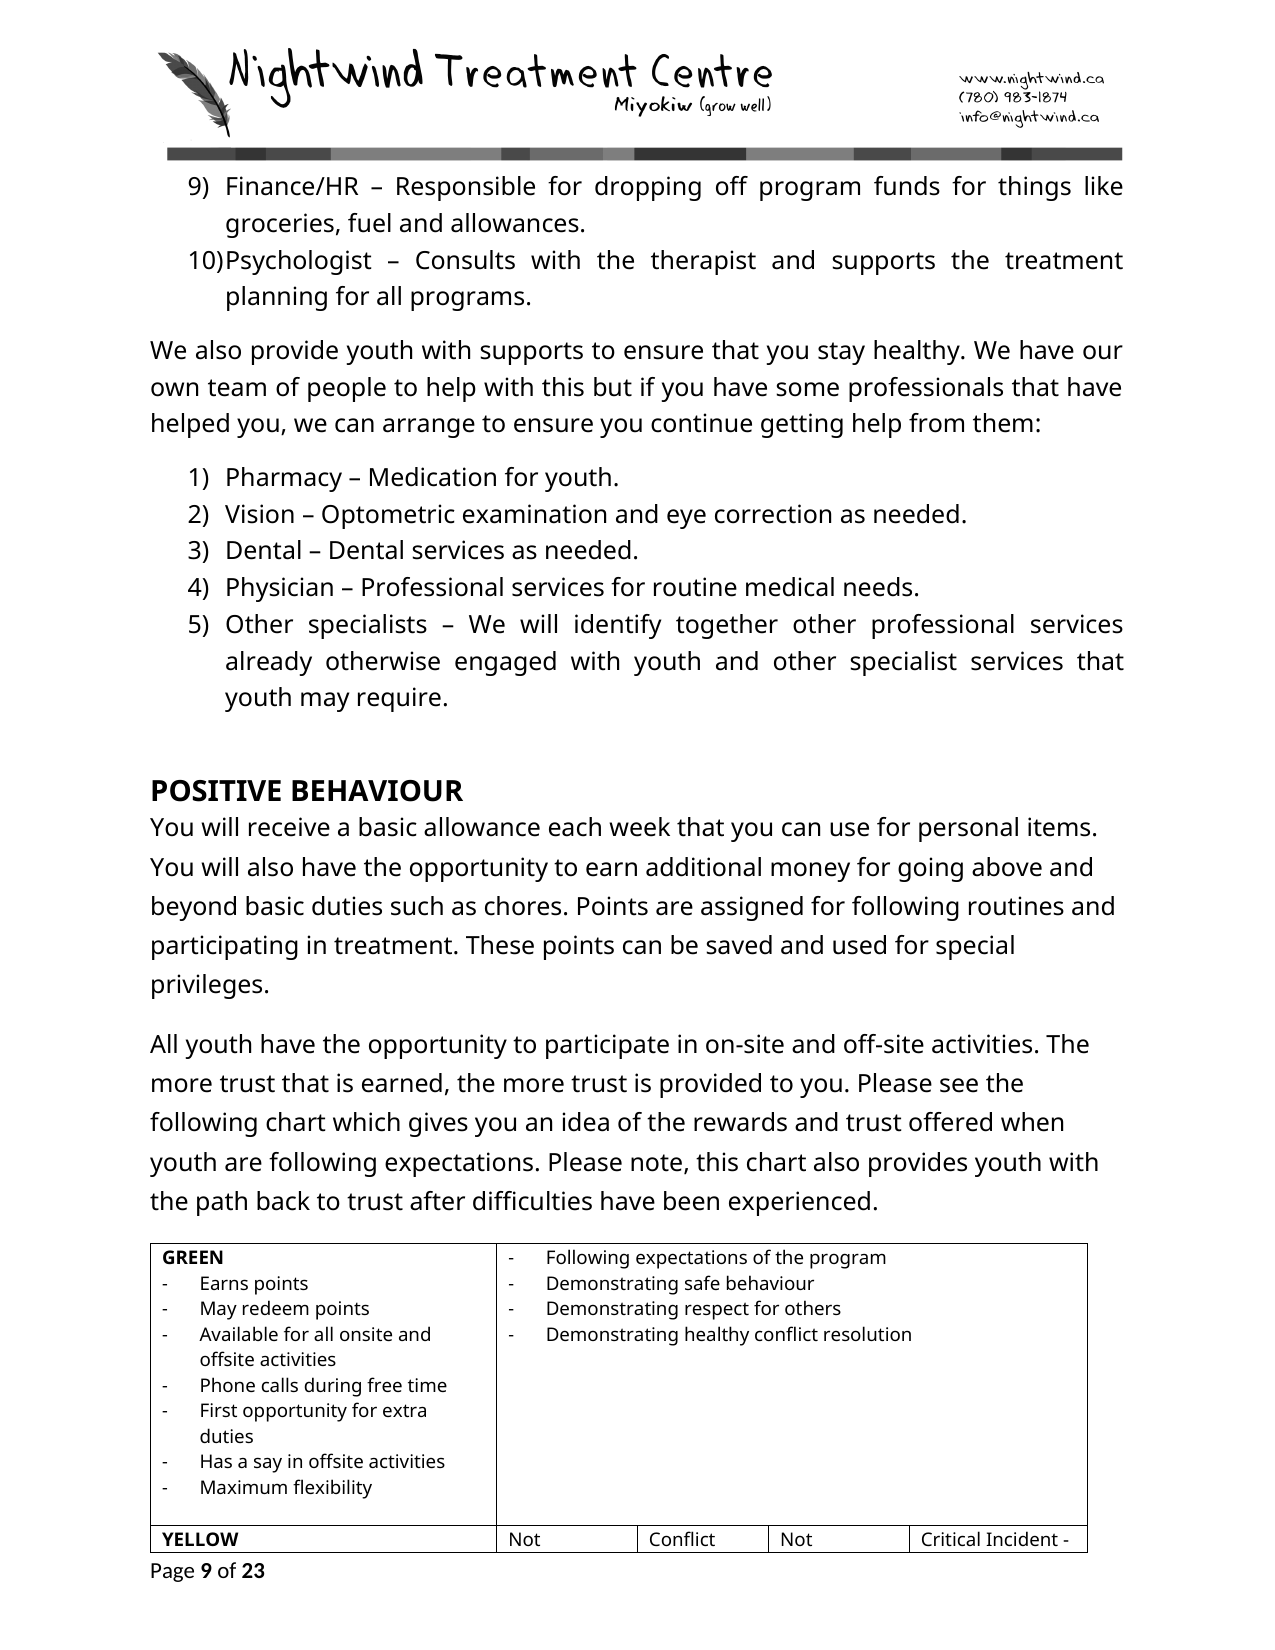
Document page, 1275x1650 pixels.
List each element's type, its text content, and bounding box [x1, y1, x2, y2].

list Pharmacy – Medication for youth. [187, 459, 1125, 493]
text We also provide youth with supports to ensure that you stay healthy. We have our own team of people to help with this but if you have some professionals that have helped you, we can arrange to ensure you continue getting help from them: [150, 332, 1125, 440]
list Finance/HR – Responsible for dropping off program funds for things like groceries, fuel and allowances. [187, 169, 1125, 239]
table_header GREEN Earns points May redeem points Available for all onsite and offsite activities Phone calls during free time First opportunity for extra duties Has a say in offsite activities Maximum flexibility [151, 1244, 496, 1525]
text All youth have the opportunity to participate in on-site and off-site activities. The more trust that is earned, the more trust is provided to you. Please see the following chart which gives you an idea of the rewards and trust offered when youth are following expectations. Please note, this chart also provides youth with the path back to trust after difficulties have been experienced. [150, 1027, 1125, 1217]
text You will receive a basic allowance each week that you can use for personal items. You will also have the opportunity to earn additional money for going above and beyond basic duties such as chores. Points are assigned for following routines and participating in treatment. These points can be saved and used for special privileges. [150, 810, 1125, 1001]
list Vision – Optometric examination and eye correction as needed. [187, 496, 1125, 530]
list Dental – Dental services as needed. [187, 533, 1125, 567]
list Psychologist – Consults with the therapist and supports the treatment planning for all programs. [187, 242, 1125, 313]
table_header Following expectations of the program Demonstrating safe behaviour Demonstrating respect for others Demonstrating healthy conflict resolution [497, 1244, 1087, 1525]
subtitle POSITIVE BEHAVIOUR [150, 770, 1125, 810]
picture [150, 46, 1124, 169]
list Physician – Professional services for routine medical needs. [187, 570, 1125, 604]
list Other specialists – We will identify together other professional services already otherwise engaged with youth and other specialist services that youth may require. [187, 607, 1125, 714]
